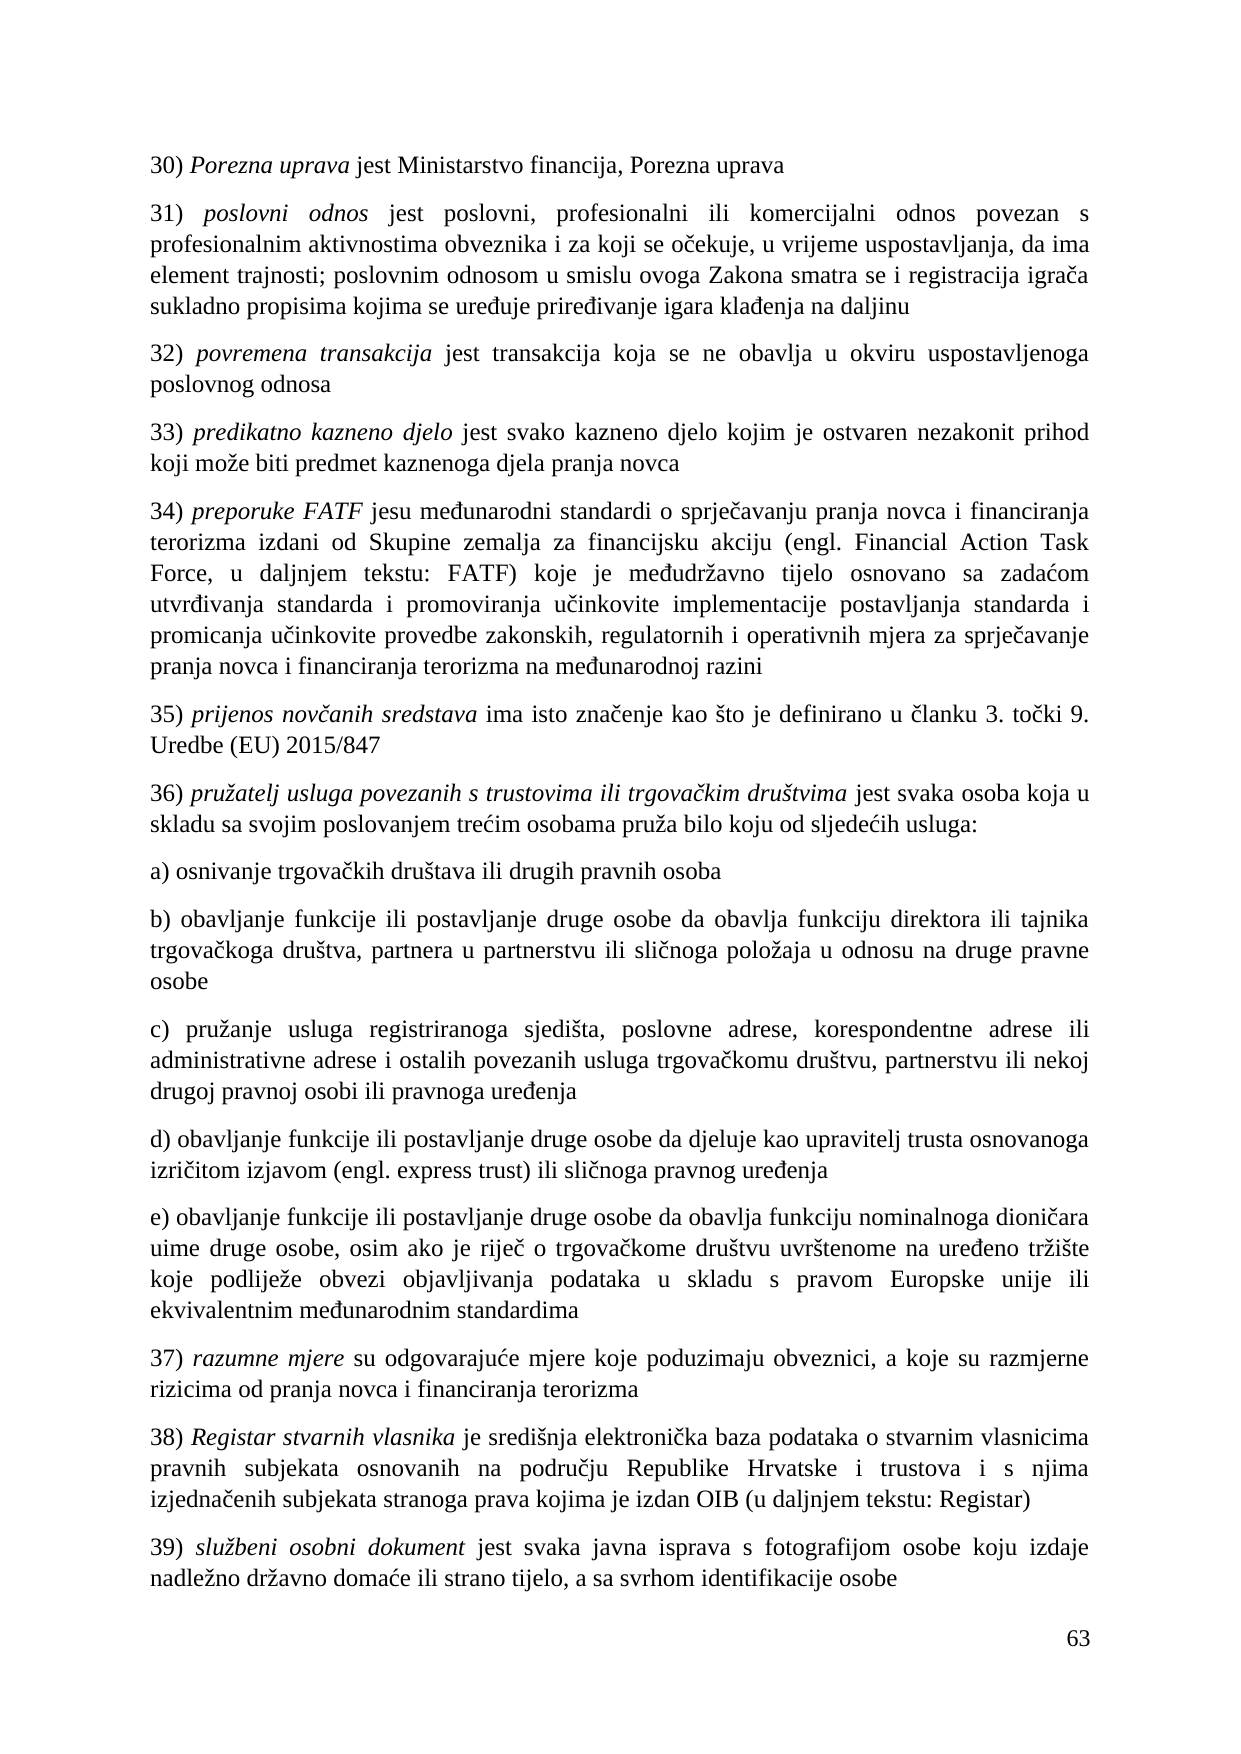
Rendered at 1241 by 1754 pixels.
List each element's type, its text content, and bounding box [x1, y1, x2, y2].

text 30) Porezna uprava jest Ministarstvo financija, Porezna uprava [150, 150, 1090, 179]
text 31) poslovni odnos jest poslovni, profesionalni ili komercijalni odnos povezan s profesionalnim aktivnostima obveznika i za koji se očekuje, u vrijeme uspostavljanja, da ima element trajnosti; poslovnim odnosom u smislu ovoga Zakona smatra se i registracija igrača sukladno propisima kojima se uređuje priređivanje igara klađenja na daljinu [150, 198, 1090, 319]
text d) obavljanje funkcije ili postavljanje druge osobe da djeluje kao upravitelj trusta osnovanoga izričitom izjavom (engl. express trust) ili sličnoga pravnog uređenja [150, 1124, 1090, 1183]
text 39) službeni osobni dokument jest svaka javna isprava s fotografijom osobe koju izdaje nadležno državno domaće ili strano tijelo, a sa svrhom identifikacije osobe [150, 1532, 1090, 1592]
text a) osnivanje trgovačkih društava ili drugih pravnih osoba [150, 856, 1090, 885]
text 32) povremena transakcija jest transakcija koja se ne obavlja u okviru uspostavljenoga poslovnog odnosa [150, 338, 1090, 398]
text 37) razumne mjere su odgovarajuće mjere koje poduzimaju obveznici, a koje su razmjerne rizicima od pranja novca i financiranja terorizma [150, 1343, 1090, 1403]
text 35) prijenos novčanih sredstava ima isto značenje kao što je definirano u članku 3. točki 9. Uredbe (EU) 2015/847 [150, 699, 1090, 759]
text c) pružanje usluga registriranoga sjedišta, poslovne adrese, korespondentne adrese ili administrativne adrese i ostalih povezanih usluga trgovačkomu društvu, partnerstvu ili nekoj drugoj pravnoj osobi ili pravnoga uređenja [150, 1014, 1090, 1105]
text 36) pružatelj usluga povezanih s trustovima ili trgovačkim društvima jest svaka osoba koja u skladu sa svojim poslovanjem trećim osobama pruža bilo koju od sljedećih usluga: [150, 778, 1090, 837]
text e) obavljanje funkcije ili postavljanje druge osobe da obavlja funkciju nominalnoga dioničara uime druge osobe, osim ako je riječ o trgovačkome društvu uvrštenome na uređeno tržište koje podliježe obvezi objavljivanja podataka u skladu s pravom Europske unije ili ekvivalentnim međunarodnim standardima [150, 1202, 1090, 1324]
text 38) Registar stvarnih vlasnika je središnja elektronička baza podataka o stvarnim vlasnicima pravnih subjekata osnovanih na području Republike Hrvatske i trustova i s njima izjednačenih subjekata stranoga prava kojima je izdan OIB (u daljnjem tekstu: Registar) [150, 1422, 1090, 1513]
text 33) predikatno kazneno djelo jest svako kazneno djelo kojim je ostvaren nezakonit prihod koji može biti predmet kaznenoga djela pranja novca [150, 417, 1090, 477]
text b) obavljanje funkcije ili postavljanje druge osobe da obavlja funkciju direktora ili tajnika trgovačkoga društva, partnera u partnerstvu ili sličnoga položaja u odnosu na druge pravne osobe [150, 904, 1090, 995]
text 34) preporuke FATF jesu međunarodni standardi o sprječavanju pranja novca i financiranja terorizma izdani od Skupine zemalja za financijsku akciju (engl. Financial Action Task Force, u daljnjem tekstu: FATF) koje je međudržavno tijelo osnovano sa zadaćom utvrđivanja standarda i promoviranja učinkovite implementacije postavljanja standarda i promicanja učinkovite provedbe zakonskih, regulatornih i operativnih mjera za sprječavanje pranja novca i financiranja terorizma na međunarodnoj razini [150, 496, 1090, 680]
